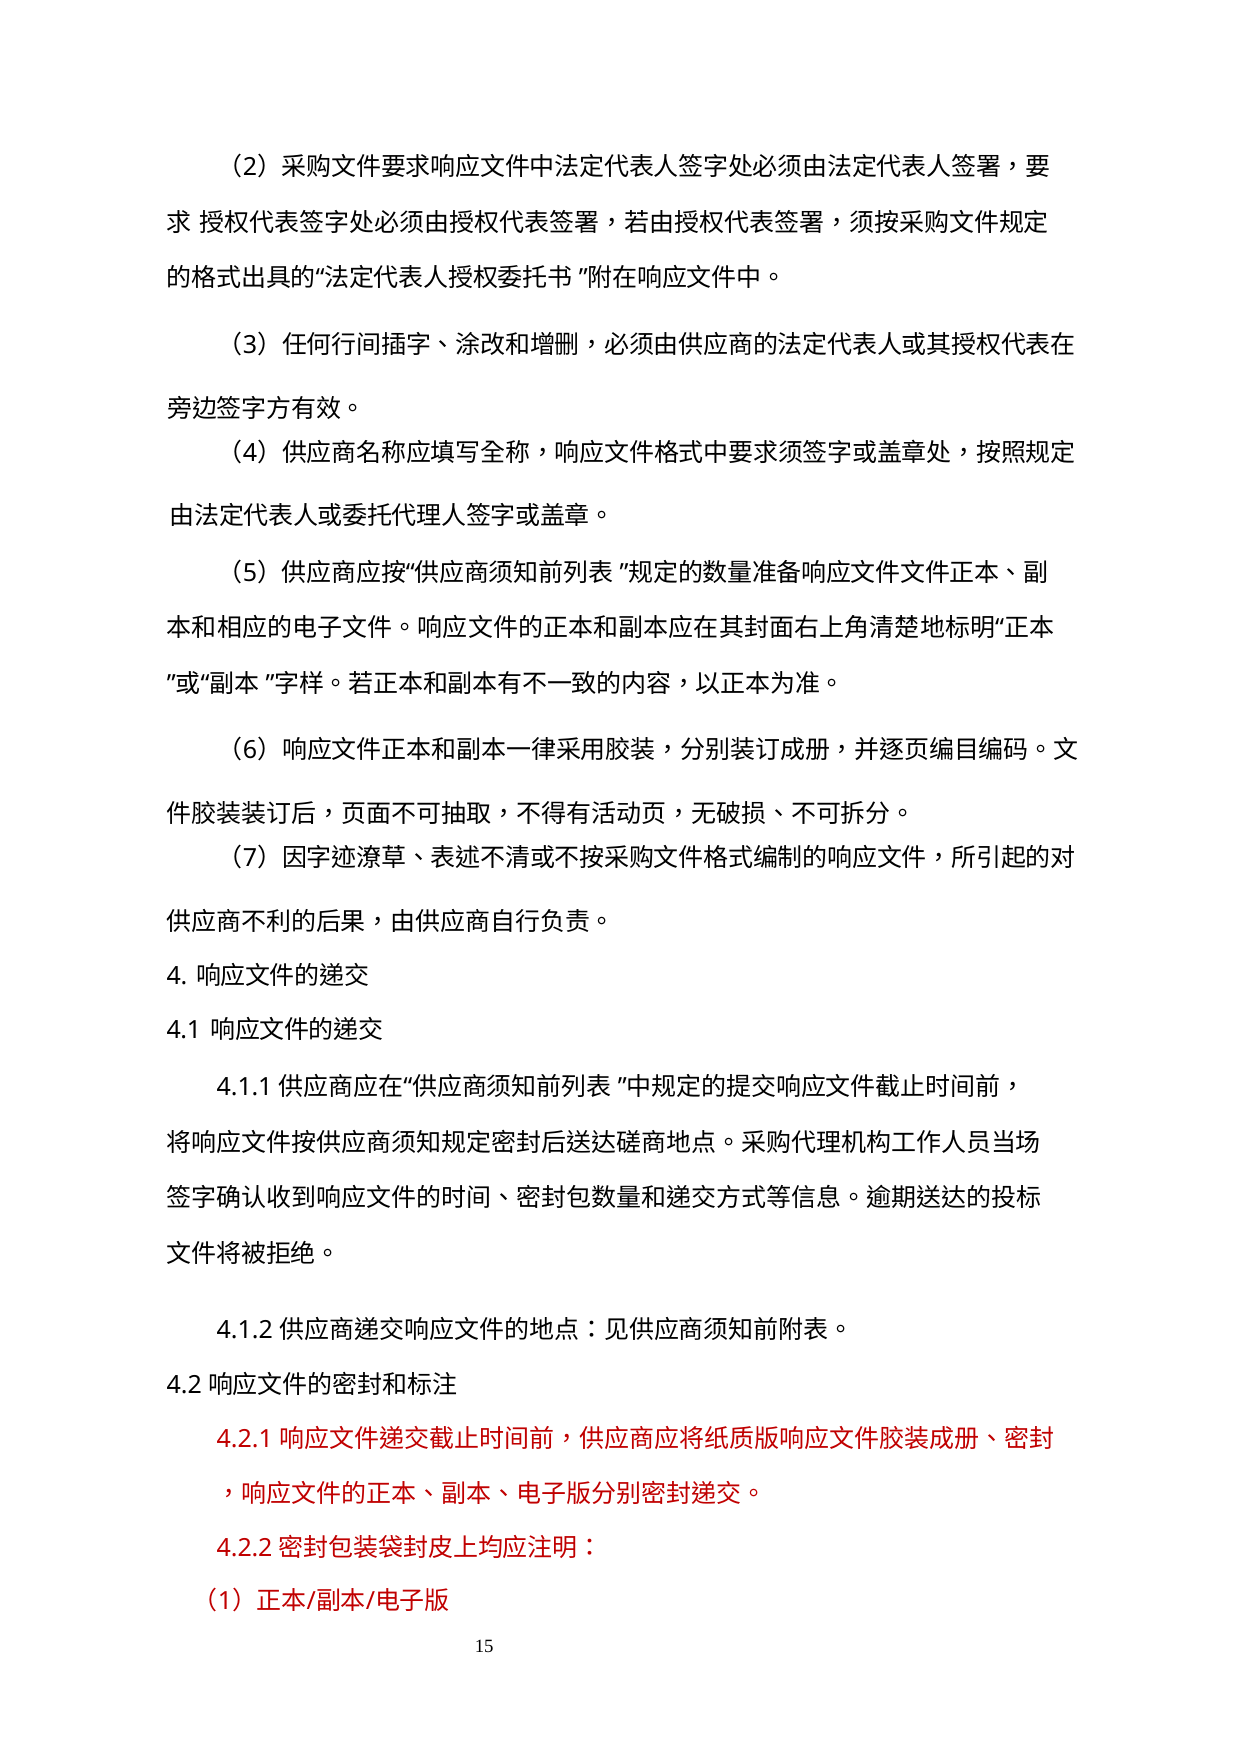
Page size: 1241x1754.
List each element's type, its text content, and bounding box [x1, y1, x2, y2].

text 4.2 响应文件的密封和标注 [166, 1369, 1083, 1399]
text 4.1 响应文件的递交 [166, 1014, 1083, 1045]
text ，响应文件的正本、副本、电子版分别密封递交。 [216, 1478, 1083, 1508]
text （7）因字迹潦草、表述不清或不按采购文件格式编制的响应文件，所引起的对 [218, 852, 1083, 905]
text （4）供应商名称应填写全称，响应文件格式中要求须签字或盖章处，按照规定 [218, 447, 1083, 500]
text （5）供应商应按“供应商须知前列表 ”规定的数量准备响应文件文件正本、副 本和相应的电子文件。响应文件的正本和副本应在其封面右上角清楚地标明“正本 ”或“副本 ”字样。若正本和副本有不一致的内容，以正本为准。 [167, 554, 1083, 699]
text （6）响应文件正本和副本一律采用胶装，分别装订成册，并逐页编目编码。文 [218, 744, 1083, 798]
text 旁边签字方有效。 [167, 392, 1083, 423]
text 4.1.2 供应商递交响应文件的地点：见供应商须知前附表。 [216, 1314, 1083, 1345]
text 4.2.1 响应文件递交截止时间前，供应商应将纸质版响应文件胶装成册、密封 [216, 1423, 1083, 1454]
text 供应商不利的后果，由供应商自行负责。 [166, 905, 1083, 936]
text （3）任何行间插字、涂改和增删，必须由供应商的法定代表人或其授权代表在 [218, 339, 1083, 392]
text 4. 响应文件的递交 [166, 960, 1083, 991]
text 4.2.2 密封包装袋封皮上均应注明： [216, 1532, 1083, 1563]
text （1）正本/副本/电子版 [193, 1585, 1083, 1616]
text 由法定代表人或委托代理人签字或盖章。 [169, 500, 1083, 531]
text 4.1.1 供应商应在“供应商须知前列表 ”中规定的提交响应文件截止时间前， 将响应文件按供应商须知规定密封后送达磋商地点。采购代理机构工作人员当场签字确认收到响应文件的时间、密封包数量和递交方式等信息。逾期送达的投标文件将被拒绝。 [166, 1069, 1050, 1269]
text （2）采购文件要求响应文件中法定代表人签字处必须由法定代表人签署，要求 授权代表签字处必须由授权代表签署，若由授权代表签署，须按采购文件规定的格式出具的“法定代表人授权委托书 ”附在响应文件中。 [166, 149, 1059, 294]
text 件胶装装订后，页面不可抽取，不得有活动页，无破损、不可拆分。 [166, 798, 1083, 829]
